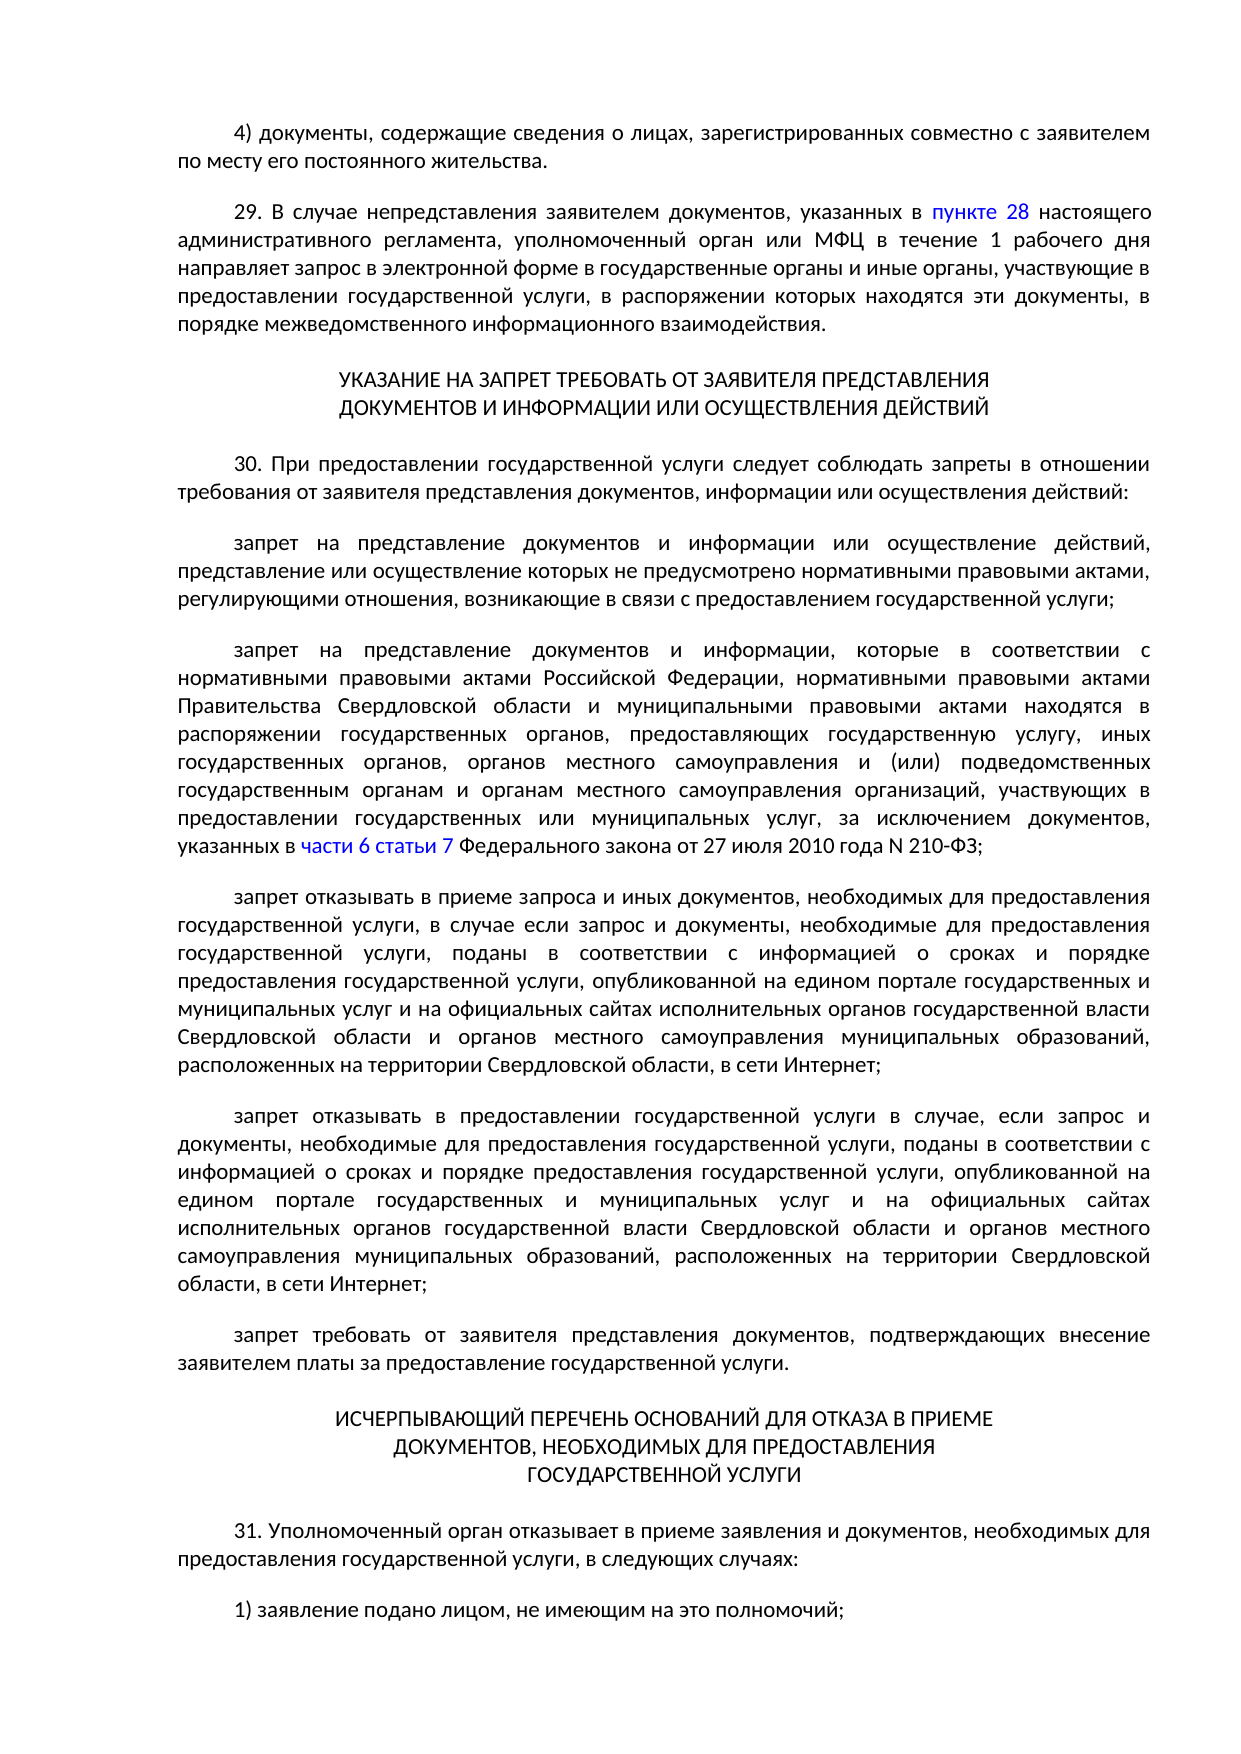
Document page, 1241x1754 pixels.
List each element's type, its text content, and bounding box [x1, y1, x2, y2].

text 4) документы, содержащие сведения о лицах, зарегистрированных совместно с заявителем по месту его постоянного жительства. [177, 118, 1152, 174]
text запрет отказывать в предоставлении государственной услуги в случае, если запрос и документы, необходимые для предоставления государственной услуги, поданы в соответствии с информацией о сроках и порядке предоставления государственной услуги, опубликованной на едином портале государственных и муниципальных услуг и на официальных сайтах исполнительных органов государственной власти Свердловской области и органов местного самоуправления муниципальных образований, расположенных на территории Свердловской области, в сети Интернет; [177, 1101, 1152, 1297]
text 1) заявление подано лицом, не имеющим на это полномочий; [177, 1596, 1152, 1623]
text запрет требовать от заявителя представления документов, подтверждающих внесение заявителем платы за предоставление государственной услуги. [177, 1320, 1152, 1376]
text запрет отказывать в приеме запроса и иных документов, необходимых для предоставления государственной услуги, в случае если запрос и документы, необходимые для предоставления государственной услуги, поданы в соответствии с информацией о сроках и порядке предоставления государственной услуги, опубликованной на едином портале государственных и муниципальных услуг и на официальных сайтах исполнительных органов государственной власти Свердловской области и органов местного самоуправления муниципальных образований, расположенных на территории Свердловской области, в сети Интернет; [177, 882, 1152, 1078]
text ГОСУДАРСТВЕННОЙ УСЛУГИ [177, 1461, 1152, 1488]
text 30. При предоставлении государственной услуги следует соблюдать запреты в отношении требования от заявителя представления документов, информации или осуществления действий: [177, 449, 1152, 505]
text ДОКУМЕНТОВ И ИНФОРМАЦИИ ИЛИ ОСУЩЕСТВЛЕНИЯ ДЕЙСТВИЙ [177, 393, 1152, 421]
text 31. Уполномоченный орган отказывает в приеме заявления и документов, необходимых для предоставления государственной услуги, в следующих случаях: [177, 1517, 1152, 1573]
text УКАЗАНИЕ НА ЗАПРЕТ ТРЕБОВАТЬ ОТ ЗАЯВИТЕЛЯ ПРЕДСТАВЛЕНИЯ [177, 365, 1152, 393]
text ИСЧЕРПЫВАЮЩИЙ ПЕРЕЧЕНЬ ОСНОВАНИЙ ДЛЯ ОТКАЗА В ПРИЕМЕ [177, 1404, 1152, 1432]
text 29. В случае непредставления заявителем документов, указанных в пункте 28 настоящего административного регламента, уполномоченный орган или МФЦ в течение 1 рабочего дня направляет запрос в электронной форме в государственные органы и иные органы, участвующие в предоставлении государственной услуги, в распоряжении которых находятся эти документы, в порядке межведомственного информационного взаимодействия. [177, 197, 1152, 337]
text запрет на представление документов и информации или осуществление действий, представление или осуществление которых не предусмотрено нормативными правовыми актами, регулирующими отношения, возникающие в связи с предоставлением государственной услуги; [177, 528, 1152, 612]
text ДОКУМЕНТОВ, НЕОБХОДИМЫХ ДЛЯ ПРЕДОСТАВЛЕНИЯ [177, 1432, 1152, 1461]
text запрет на представление документов и информации, которые в соответствии с нормативными правовыми актами Российской Федерации, нормативными правовыми актами Правительства Свердловской области и муниципальными правовыми актами находятся в распоряжении государственных органов, предоставляющих государственную услугу, иных государственных органов, органов местного самоуправления и (или) подведомственных государственным органам и органам местного самоуправления организаций, участвующих в предоставлении государственных или муниципальных услуг, за исключением документов, указанных в части 6 статьи 7 Федерального закона от 27 июля 2010 года N 210-ФЗ; [177, 635, 1152, 859]
